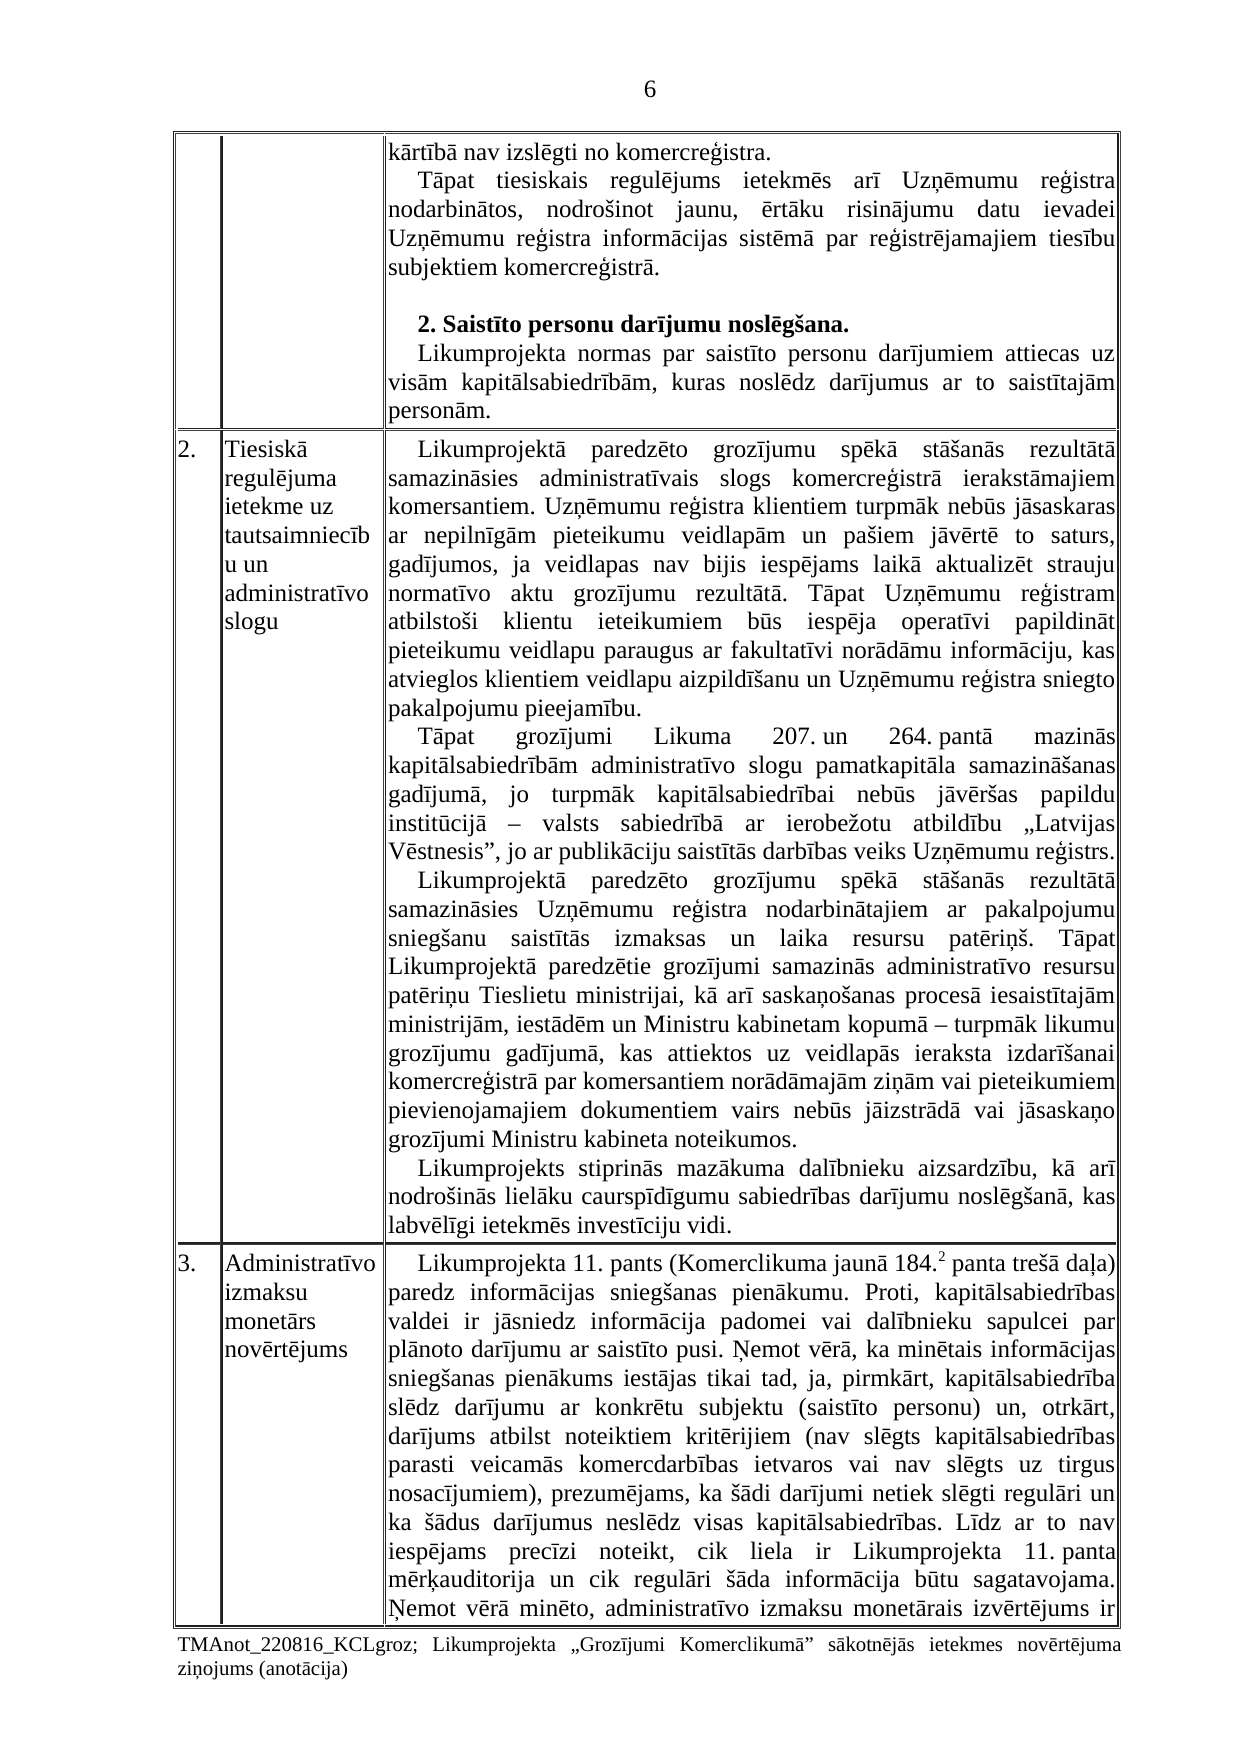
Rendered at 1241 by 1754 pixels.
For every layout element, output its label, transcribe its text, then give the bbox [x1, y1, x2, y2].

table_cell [221, 134, 385, 427]
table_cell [385, 1242, 1117, 1625]
table_cell Tiesiskā regulējuma ietekme uz tautsaimniecību un administratīvo slogu [223, 431, 383, 1242]
table_cell 2. [176, 428, 220, 1242]
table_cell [385, 134, 1117, 427]
table_cell Likumprojektā paredzēto grozījumu spēkā stāšanās rezultātā samazināsies administratīvais slogs komercreģistrā ierakstāmajiem komersantiem. Uzņēmumu reģistra klientiem turpmāk nebūs jāsaskaras ar nepilnīgām pieteikumu veidlapām un pašiem jāvērtē to saturs, gadījumos, ja veidlapas nav bijis iespējams laikā aktualizēt strauju normatīvo aktu grozījumu rezultātā. Tāpat Uzņēmumu reģistram atbilstoši klientu ieteikumiem būs iespēja operatīvi papildināt pieteikumu veidlapu paraugus ar fakultatīvi norādāmu informāciju, kas atvieglos klientiem veidlapu aizpildīšanu un Uzņēmumu reģistra sniegto pakalpojumu pieejamību. Tāpat grozījumi Likuma 207. un 264. pantā mazinās kapitālsabiedrībām administratīvo slogu pamatkapitāla samazināšanas gadījumā, jo turpmāk kapitālsabiedrībai nebūs jāvēršas papildu institūcijā – valsts sabiedrībā ar ierobežotu atbildību „Latvijas Vēstnesis”, jo ar publikāciju saistītās darbības veiks Uzņēmumu reģistrs. Likumprojektā paredzēto grozījumu spēkā stāšanās rezultātā samazināsies Uzņēmumu reģistra nodarbinātajiem ar pakalpojumu sniegšanu saistītās izmaksas un laika resursu patēriņš. Tāpat Likumprojektā paredzētie grozījumi samazinās administratīvo resursu patēriņu Tieslietu ministrijai, kā arī saskaņošanas procesā iesaistītajām ministrijām, iestādēm un Ministru kabinetam kopumā – turpmāk likumu grozījumu gadījumā, kas attiektos uz veidlapās ieraksta izdarīšanai komercreģistrā par komersantiem norādāmajām ziņām vai pieteikumiem pievienojamajiem dokumentiem vairs nebūs jāizstrādā vai jāsaskaņo grozījumi Ministru kabineta noteikumos. Likumprojekts stiprinās mazākuma dalībnieku aizsardzību, kā arī nodrošinās lielāku caurspīdīgumu sabiedrības darījumu noslēgšanā, kas labvēlīgi ietekmēs investīciju vidi. [386, 428, 1118, 1242]
table_cell 1. [176, 134, 221, 427]
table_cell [221, 1245, 385, 1625]
table_cell 3. [176, 1242, 221, 1625]
